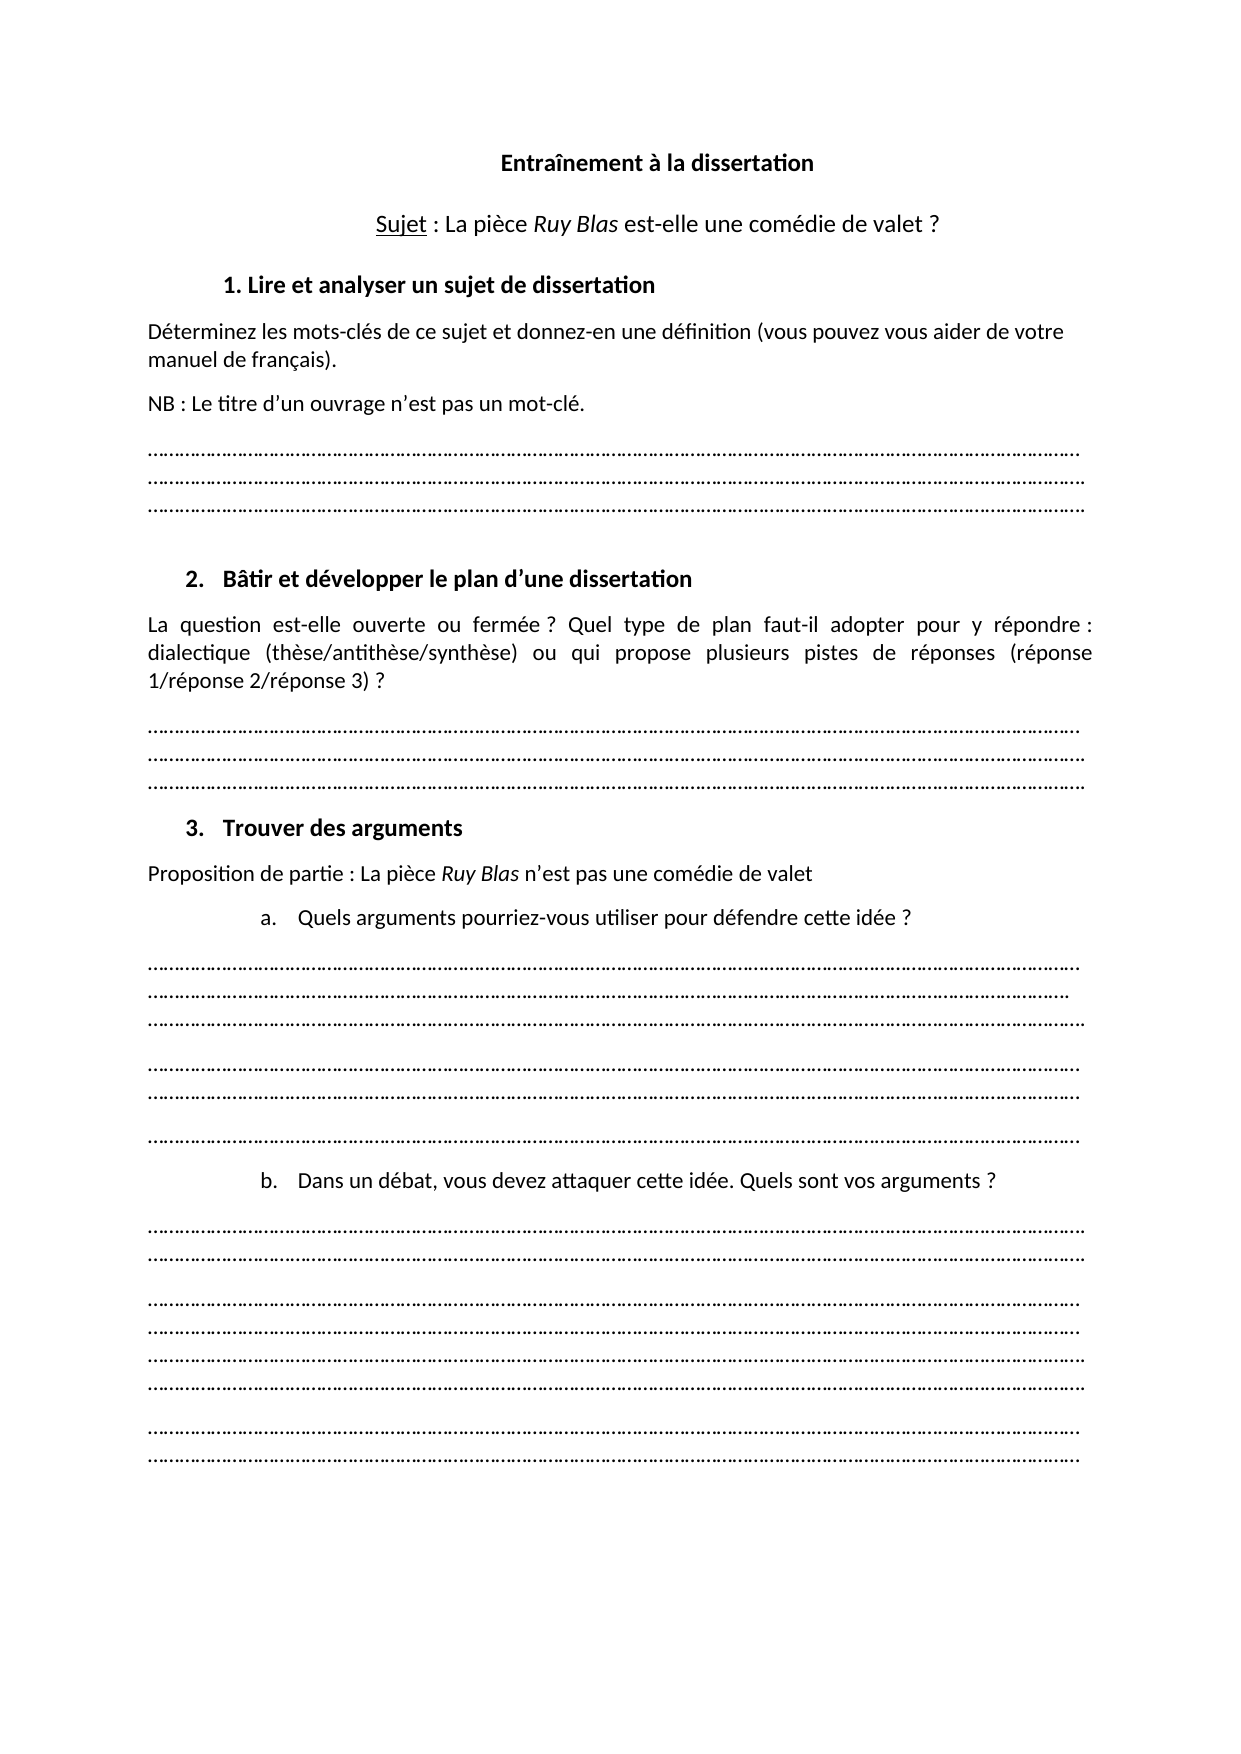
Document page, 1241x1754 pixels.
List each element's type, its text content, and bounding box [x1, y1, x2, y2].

text ………………………………………………………………………………………………………………………………………………………………………………………………………………………………………………………………………………………………………………………… [148, 1049, 1093, 1105]
text ………………………………………………………………………………………………………………………………………………………………………………………………………………………………………………………………………………………………………………………… [148, 1412, 1093, 1468]
list 1. Lire et analyser un sujet de dissertation [223, 270, 1093, 300]
list Quels arguments pourriez-vous utiliser pour défendre cette idée ? [260, 903, 1093, 932]
text Déterminez les mots-clés de ce sujet et donnez-en une définition (vous pouvez vous aider de votre manuel de français). [148, 317, 1093, 373]
text ………………………………………………………………………………………………………………………………………………………………………………………………………………………………………………………………………………………………………………………….……………………………………………………………………………………………………………………………………………………………. [148, 434, 1093, 546]
list Sujet : La pièce Ruy Blas est-elle une comédie de valet ? [223, 209, 1093, 239]
list Entraînement à la dissertation [223, 148, 1093, 178]
list Bâtir et développer le plan d’une dissertation [185, 563, 1093, 593]
text …………………………………………………………………………………………………………………………………………………………….……………………………………………………………………………………………………………………………………………………………. [148, 1211, 1093, 1267]
text ………………………………………………………………………………………………………………………………………………………………………………………………………………………………………………………………………………………………………………………….……………………………………………………………………………………………………………………………………………………………. [148, 711, 1093, 795]
text NB : Le titre d’un ouvrage n’est pas un mot-clé. [148, 389, 1093, 418]
text …………………………………………………………………………………………………………………………………………………………… [148, 1122, 1093, 1150]
list Dans un débat, vous devez attaquer cette idée. Quels sont vos arguments ? [260, 1166, 1093, 1194]
list Trouver des arguments [185, 812, 1093, 842]
text Proposition de partie : La pièce Ruy Blas n’est pas une comédie de valet [148, 859, 1093, 887]
text La question est-elle ouverte ou fermée ? Quel type de plan faut-il adopter pour y répondre : dialectique (thèse/antithèse/synthèse) ou qui propose plusieurs pistes de réponses (réponse 1/réponse 2/réponse 3) ? [148, 610, 1093, 694]
text ……………………………………………………………………………………………………………………………………………………………………………………………………………………………………………………………………………………………………………………….……………………………………………………………………………………………………………………………………………………………. [148, 948, 1093, 1032]
